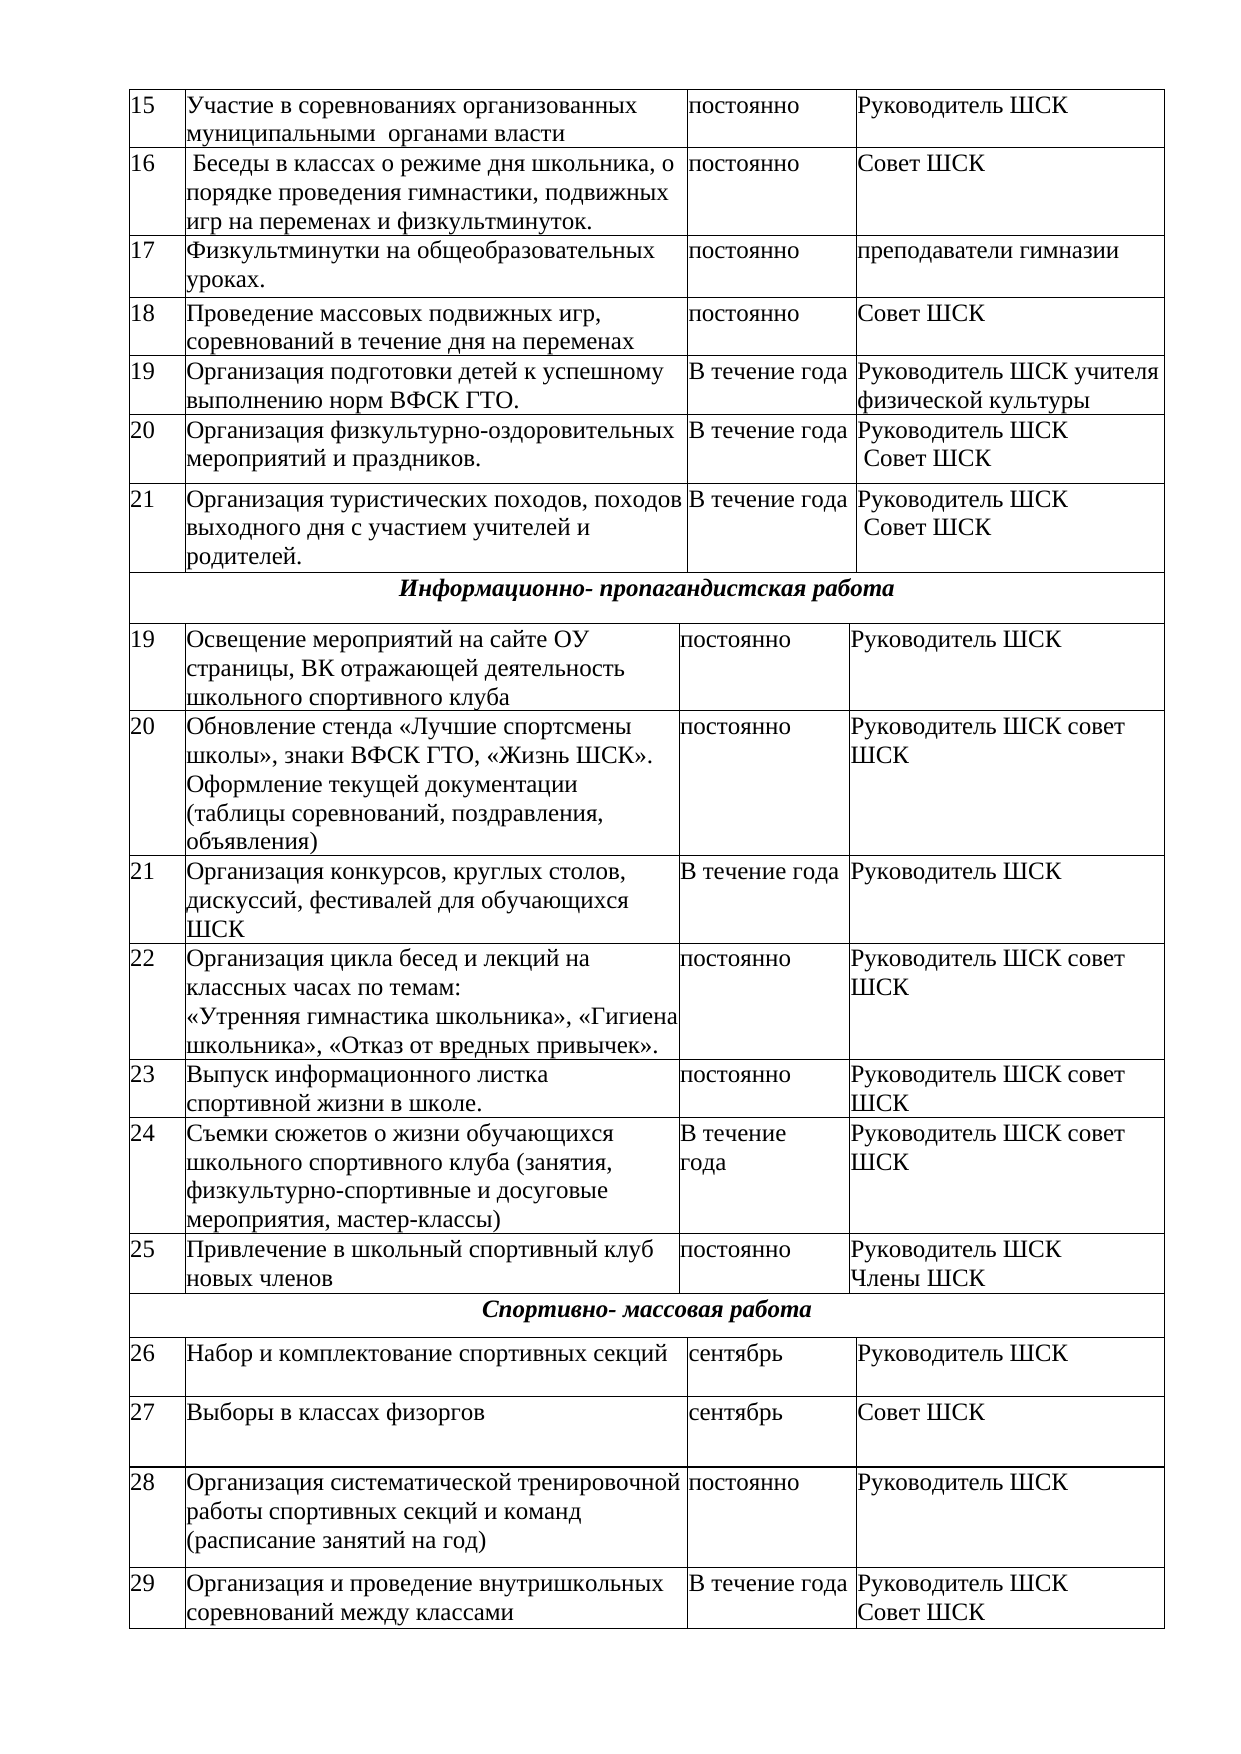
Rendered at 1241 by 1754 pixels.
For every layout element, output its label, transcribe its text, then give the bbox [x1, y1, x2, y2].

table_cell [186, 1568, 687, 1628]
table_cell Руководитель ШСК совет ШСК [850, 1118, 1164, 1233]
table_cell постоянно [688, 236, 856, 297]
table_cell Руководитель ШСК Члены ШСК [850, 1234, 1164, 1293]
table_cell 29 [130, 1568, 185, 1628]
table_cell Набор и комплектование спортивных секций [186, 1338, 687, 1396]
table_cell Проведение массовых подвижных игр, соревнований в течение дня на переменах [186, 298, 687, 355]
table_cell В течение года [688, 484, 856, 572]
table_cell Выпуск информационного листка спортивной жизни в школе. [186, 1060, 679, 1117]
table_cell 25 [130, 1234, 185, 1293]
table_cell Обновление стенда «Лучшие спортсмены школы», знаки ВФСК ГТО, «Жизнь ШСК». Оформление текущей документации (таблицы соревнований, поздравления, объявления) [186, 711, 679, 855]
table_cell 20 [130, 711, 185, 855]
table_cell постоянно [680, 1060, 849, 1117]
table_cell Беседы в классах о режиме дня школьника, о порядке проведения гимнастики, подвижных игр на переменах и физкультминуток. [186, 148, 687, 234]
table_cell Руководитель ШСК учителя физической культуры [857, 356, 1164, 414]
table_cell 23 [130, 1060, 185, 1117]
table_cell 19 [130, 356, 185, 414]
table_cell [857, 1568, 1164, 1628]
table_cell постоянно [688, 298, 856, 355]
table_cell Руководитель ШСК [857, 1338, 1164, 1396]
table_cell Руководитель ШСК совет ШСК [850, 711, 1164, 855]
table_cell преподаватели гимназии [857, 236, 1164, 297]
table_cell 17 [130, 236, 185, 297]
table_cell 15 [130, 90, 185, 147]
table_cell 22 [130, 944, 185, 1058]
table_cell В течение года [680, 1118, 849, 1233]
table_cell 21 [130, 856, 185, 942]
table_cell Организация физкультурно-оздоровительных мероприятий и праздников. [186, 415, 687, 483]
table_cell постоянно [688, 1468, 856, 1567]
table_cell Организация туристических походов, походов выходного дня с участием учителей и родителей. [186, 484, 687, 572]
table_cell 19 [130, 624, 185, 710]
table_cell Руководитель ШСК Совет ШСК [857, 415, 1164, 483]
table_cell Совет ШСК [857, 148, 1164, 234]
table_cell Организация цикла бесед и лекций на классных часах по темам: «Утренняя гимнастика школьника», «Гигиена школьника», «Отказ от вредных привычек». [186, 944, 679, 1058]
table_cell постоянно [680, 944, 849, 1058]
table_cell 20 [130, 415, 185, 483]
table_cell Организация систематической тренировочной работы спортивных секций и команд (расписание занятий на год) [186, 1468, 687, 1567]
table_cell В течение года [688, 415, 856, 483]
table_cell Физкультминутки на общеобразовательных уроках. [186, 236, 687, 297]
table_cell 28 [130, 1468, 185, 1567]
table_cell Организация подготовки детей к успешному выполнению норм ВФСК ГТО. [186, 356, 687, 414]
table_cell Освещение мероприятий на сайте ОУ страницы, ВК отражающей деятельность школьного спортивного клуба [186, 624, 679, 710]
table_cell Руководитель ШСК [857, 90, 1164, 147]
table_cell 24 [130, 1118, 185, 1233]
table_cell Руководитель ШСК [850, 856, 1164, 942]
table_cell Информационно- пропагандистская работа [130, 573, 1164, 623]
table_cell сентябрь [688, 1338, 856, 1396]
table_cell сентябрь [688, 1397, 856, 1466]
table_cell Руководитель ШСК [857, 1468, 1164, 1567]
table_cell постоянно [688, 90, 856, 147]
table_cell постоянно [680, 624, 849, 710]
table_cell Спортивно- массовая работа [130, 1294, 1164, 1337]
table_cell В течение года [688, 1568, 856, 1628]
table_cell Руководитель ШСК совет ШСК [850, 944, 1164, 1058]
table_cell Организация конкурсов, круглых столов, дискуссий, фестивалей для обучающихся ШСК [186, 856, 679, 942]
table_cell постоянно [680, 1234, 849, 1293]
table_cell Привлечение в школьный спортивный клуб новых членов [186, 1234, 679, 1293]
table_cell 27 [130, 1397, 185, 1466]
table_cell Участие в соревнованиях организованных муниципальными органами власти [186, 90, 687, 147]
table_cell Совет ШСК [857, 1397, 1164, 1466]
table_cell Съемки сюжетов о жизни обучающихся школьного спортивного клуба (занятия, физкультурно-спортивные и досуговые мероприятия, мастер-классы) [186, 1118, 679, 1233]
table_cell постоянно [688, 148, 856, 234]
table_cell Руководитель ШСК совет ШСК [850, 1060, 1164, 1117]
table_cell 26 [130, 1338, 185, 1396]
table_cell 16 [130, 148, 185, 234]
table_cell Руководитель ШСК [850, 624, 1164, 710]
table_cell Руководитель ШСК Совет ШСК [857, 484, 1164, 572]
table_cell Выборы в классах физоргов [186, 1397, 687, 1466]
table_cell Совет ШСК [857, 298, 1164, 355]
table_cell 21 [130, 484, 185, 572]
table_cell 18 [130, 298, 185, 355]
table_cell В течение года [688, 356, 856, 414]
table_cell постоянно [680, 711, 849, 855]
table_cell В течение года [680, 856, 849, 942]
